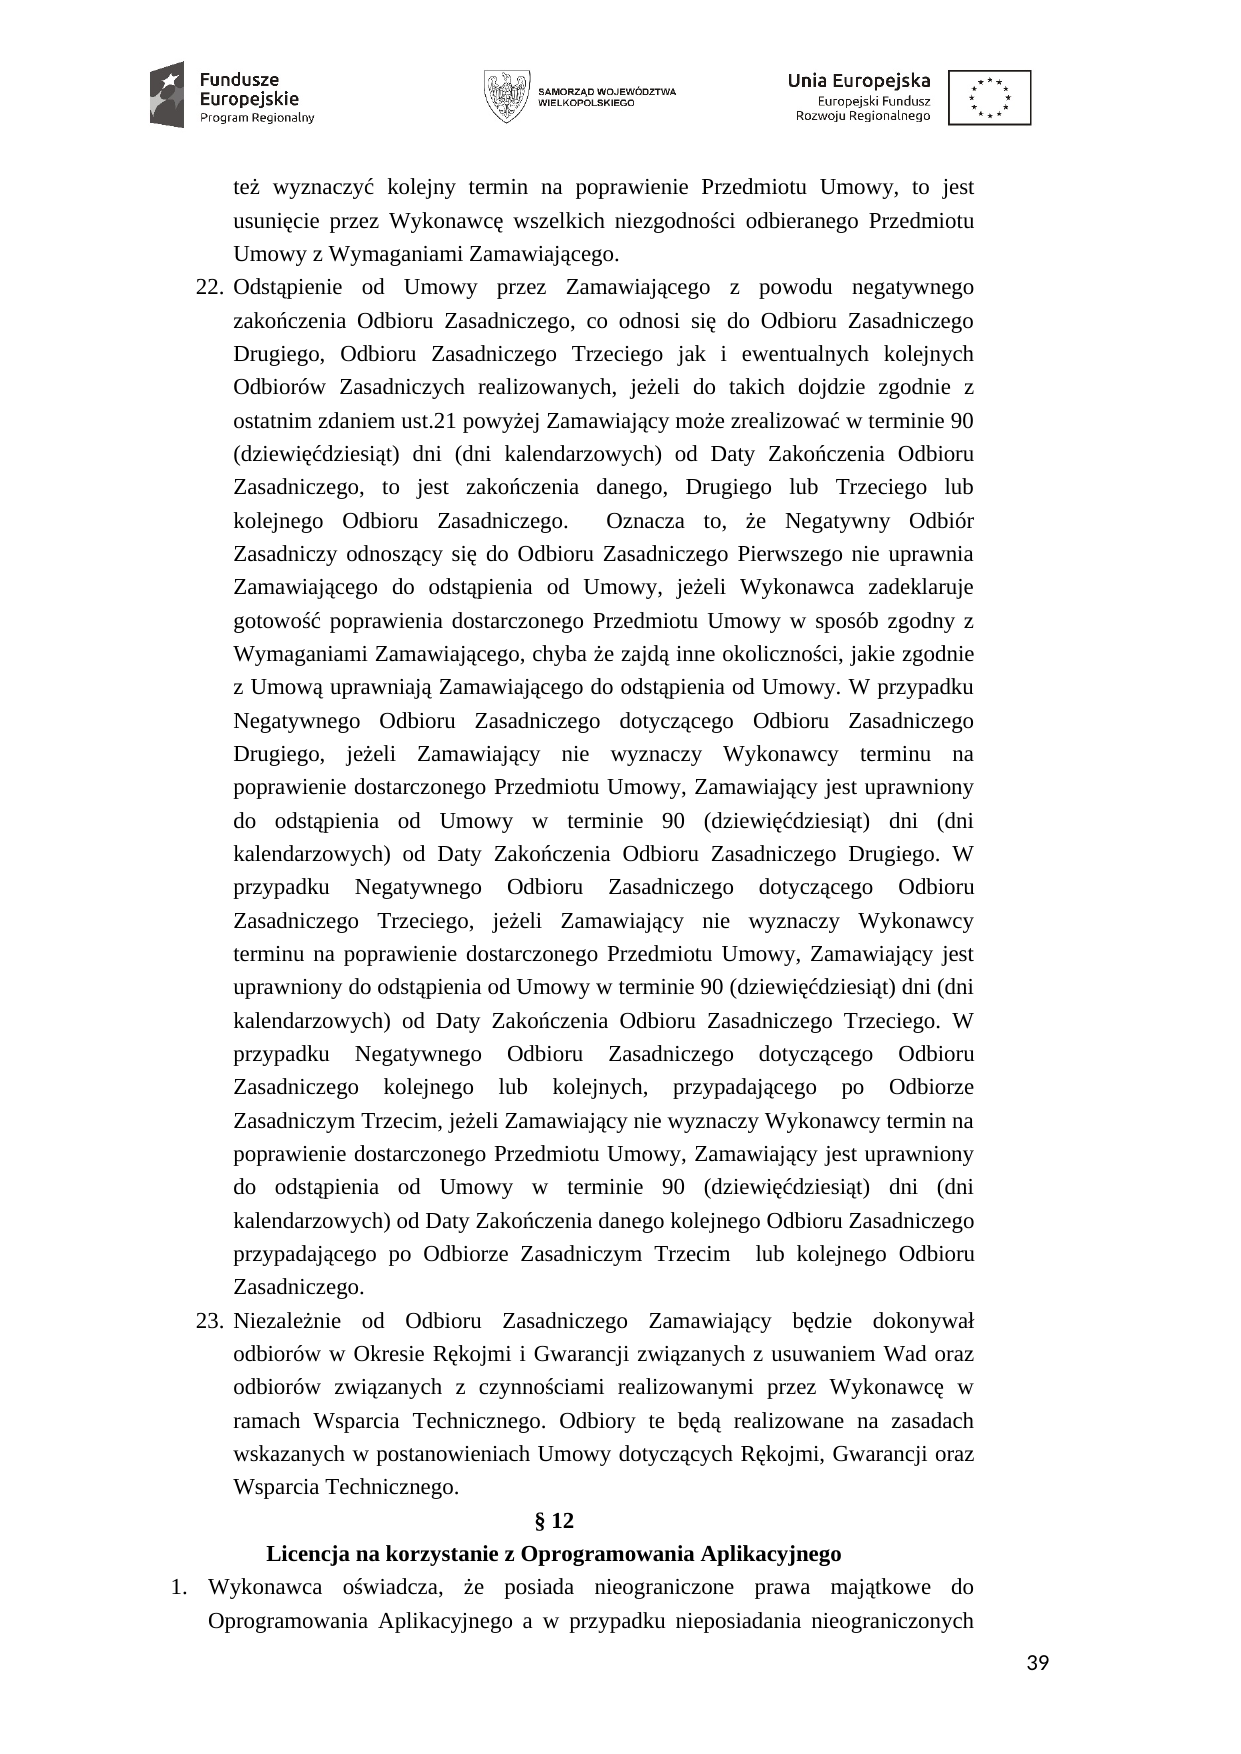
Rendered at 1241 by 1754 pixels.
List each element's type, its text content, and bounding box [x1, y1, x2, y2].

list Niezależnie od Odbioru Zasadniczego Zamawiający będzie dokonywał odbiorów w Okresie Rękojmi i Gwarancji związanych z usuwaniem Wad oraz odbiorów związanych z czynnościami realizowanymi przez Wykonawcę w ramach Wsparcia Technicznego. Odbiory te będą realizowane na zasadach wskazanych w postanowieniach Umowy dotyczących Rękojmi, Gwarancji oraz Wsparcia Technicznego. [196, 1300, 975, 1500]
picture [132, 53, 1049, 142]
text Licencja na korzystanie z Oprogramowania Aplikacyjnego [133, 1533, 975, 1566]
text § 12 [133, 1500, 975, 1533]
list Odstąpienie od Umowy przez Zamawiającego z powodu negatywnego zakończenia Odbioru Zasadniczego, co odnosi się do Odbioru Zasadniczego Drugiego, Odbioru Zasadniczego Trzeciego jak i ewentualnych kolejnych Odbiorów Zasadniczych realizowanych, jeżeli do takich dojdzie zgodnie z ostatnim zdaniem ust.21 powyżej Zamawiający może zrealizować w terminie 90 (dziewięćdziesiąt) dni (dni kalendarzowych) od Daty Zakończenia Odbioru Zasadniczego, to jest zakończenia danego, Drugiego lub Trzeciego lub kolejnego Odbioru Zasadniczego. Oznacza to, że Negatywny Odbiór Zasadniczy odnoszący się do Odbioru Zasadniczego Pierwszego nie uprawnia Zamawiającego do odstąpienia od Umowy, jeżeli Wykonawca zadeklaruje gotowość poprawienia dostarczonego Przedmiotu Umowy w sposób zgodny z Wymaganiami Zamawiającego, chyba że zajdą inne okoliczności, jakie zgodnie z Umową uprawniają Zamawiającego do odstąpienia od Umowy. W przypadku Negatywnego Odbioru Zasadniczego dotyczącego Odbioru Zasadniczego Drugiego, jeżeli Zamawiający nie wyznaczy Wykonawcy terminu na poprawienie dostarczonego Przedmiotu Umowy, Zamawiający jest uprawniony do odstąpienia od Umowy w terminie 90 (dziewięćdziesiąt) dni (dni kalendarzowych) od Daty Zakończenia Odbioru Zasadniczego Drugiego. W przypadku Negatywnego Odbioru Zasadniczego dotyczącego Odbioru Zasadniczego Trzeciego, jeżeli Zamawiający nie wyznaczy Wykonawcy terminu na poprawienie dostarczonego Przedmiotu Umowy, Zamawiający jest uprawniony do odstąpienia od Umowy w terminie 90 (dziewięćdziesiąt) dni (dni kalendarzowych) od Daty Zakończenia Odbioru Zasadniczego Trzeciego. W przypadku Negatywnego Odbioru Zasadniczego dotyczącego Odbioru Zasadniczego kolejnego lub kolejnych, przypadającego po Odbiorze Zasadniczym Trzecim, jeżeli Zamawiający nie wyznaczy Wykonawcy termin na poprawienie dostarczonego Przedmiotu Umowy, Zamawiający jest uprawniony do odstąpienia od Umowy w terminie 90 (dziewięćdziesiąt) dni (dni kalendarzowych) od Daty Zakończenia danego kolejnego Odbioru Zasadniczego przypadającego po Odbiorze Zasadniczym Trzecim lub kolejnego Odbioru Zasadniczego. [196, 266, 975, 1300]
